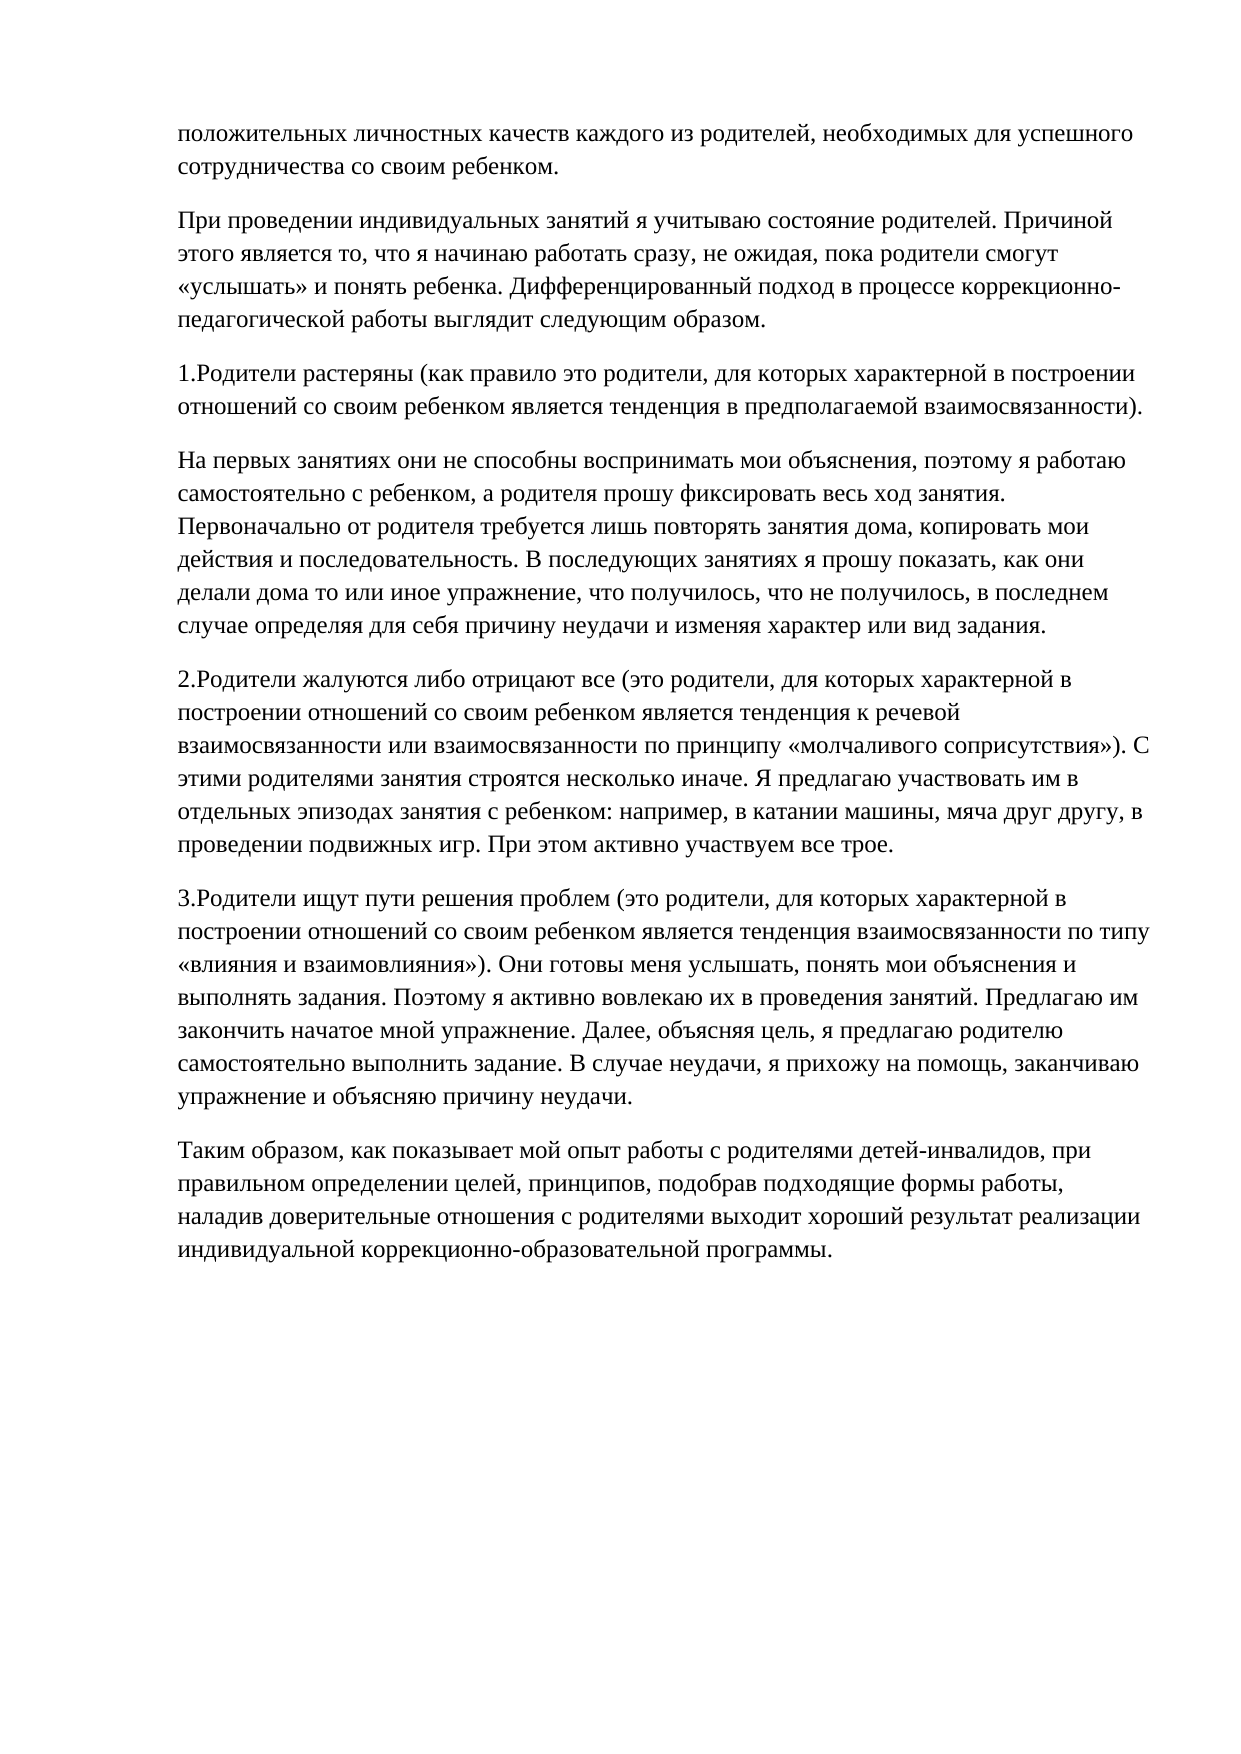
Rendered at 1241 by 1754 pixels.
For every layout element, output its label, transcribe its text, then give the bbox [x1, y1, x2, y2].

text 3.Родители ищут пути решения проблем (это родители, для которых характерной в построении отношений со своим ребенком является тенденция взаимосвязанности по типу «влияния и взаимовлияния»). Они готовы меня услышать, понять мои объяснения и выполнять задания. Поэтому я активно вовлекаю их в проведения занятий. Предлагаю им закончить начатое мной упражнение. Далее, объясняя цель, я предлагаю родителю самостоятельно выполнить задание. В случае неудачи, я прихожу на помощь, заканчиваю упражнение и объясняю причину неудачи. [177, 883, 1152, 1109]
text На первых занятиях они не способны воспринимать мои объяснения, поэтому я работаю самостоятельно с ребенком, а родителя прошу фиксировать весь ход занятия. Первоначально от родителя требуется лишь повторять занятия дома, копировать мои действия и последовательность. В последующих занятиях я прошу показать, как они делали дома то или иное упражнение, что получилось, что не получилось, в последнем случае определяя для себя причину неудачи и изменяя характер или вид задания. [177, 445, 1152, 639]
text 1.Родители растеряны (как правило это родители, для которых характерной в построении отношений со своим ребенком является тенденция в предполагаемой взаимосвязанности). [177, 358, 1152, 420]
text Таким образом, как показывает мой опыт работы с родителями детей-инвалидов, при правильном определении целей, принципов, подобрав подходящие формы работы, наладив доверительные отношения с родителями выходит хороший результат реализации индивидуальной коррекционно-образовательной программы. [177, 1135, 1152, 1262]
text 2.Родители жалуются либо отрицают все (это родители, для которых характерной в построении отношений со своим ребенком является тенденция к речевой взаимосвязанности или взаимосвязанности по принципу «молчаливого соприсутствия»). С этими родителями занятия строятся несколько иначе. Я предлагаю участвовать им в отдельных эпизодах занятия с ребенком: например, в катании машины, мяча друг другу, в проведении подвижных игр. При этом активно участвуем все трое. [177, 664, 1152, 858]
text При проведении индивидуальных занятий я учитываю состояние родителей. Причиной этого является то, что я начинаю работать сразу, не ожидая, пока родители смогут «услышать» и понять ребенка. Дифференцированный подход в процессе коррекционно-педагогической работы выглядит следующим образом. [177, 205, 1152, 333]
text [177, 118, 1152, 180]
